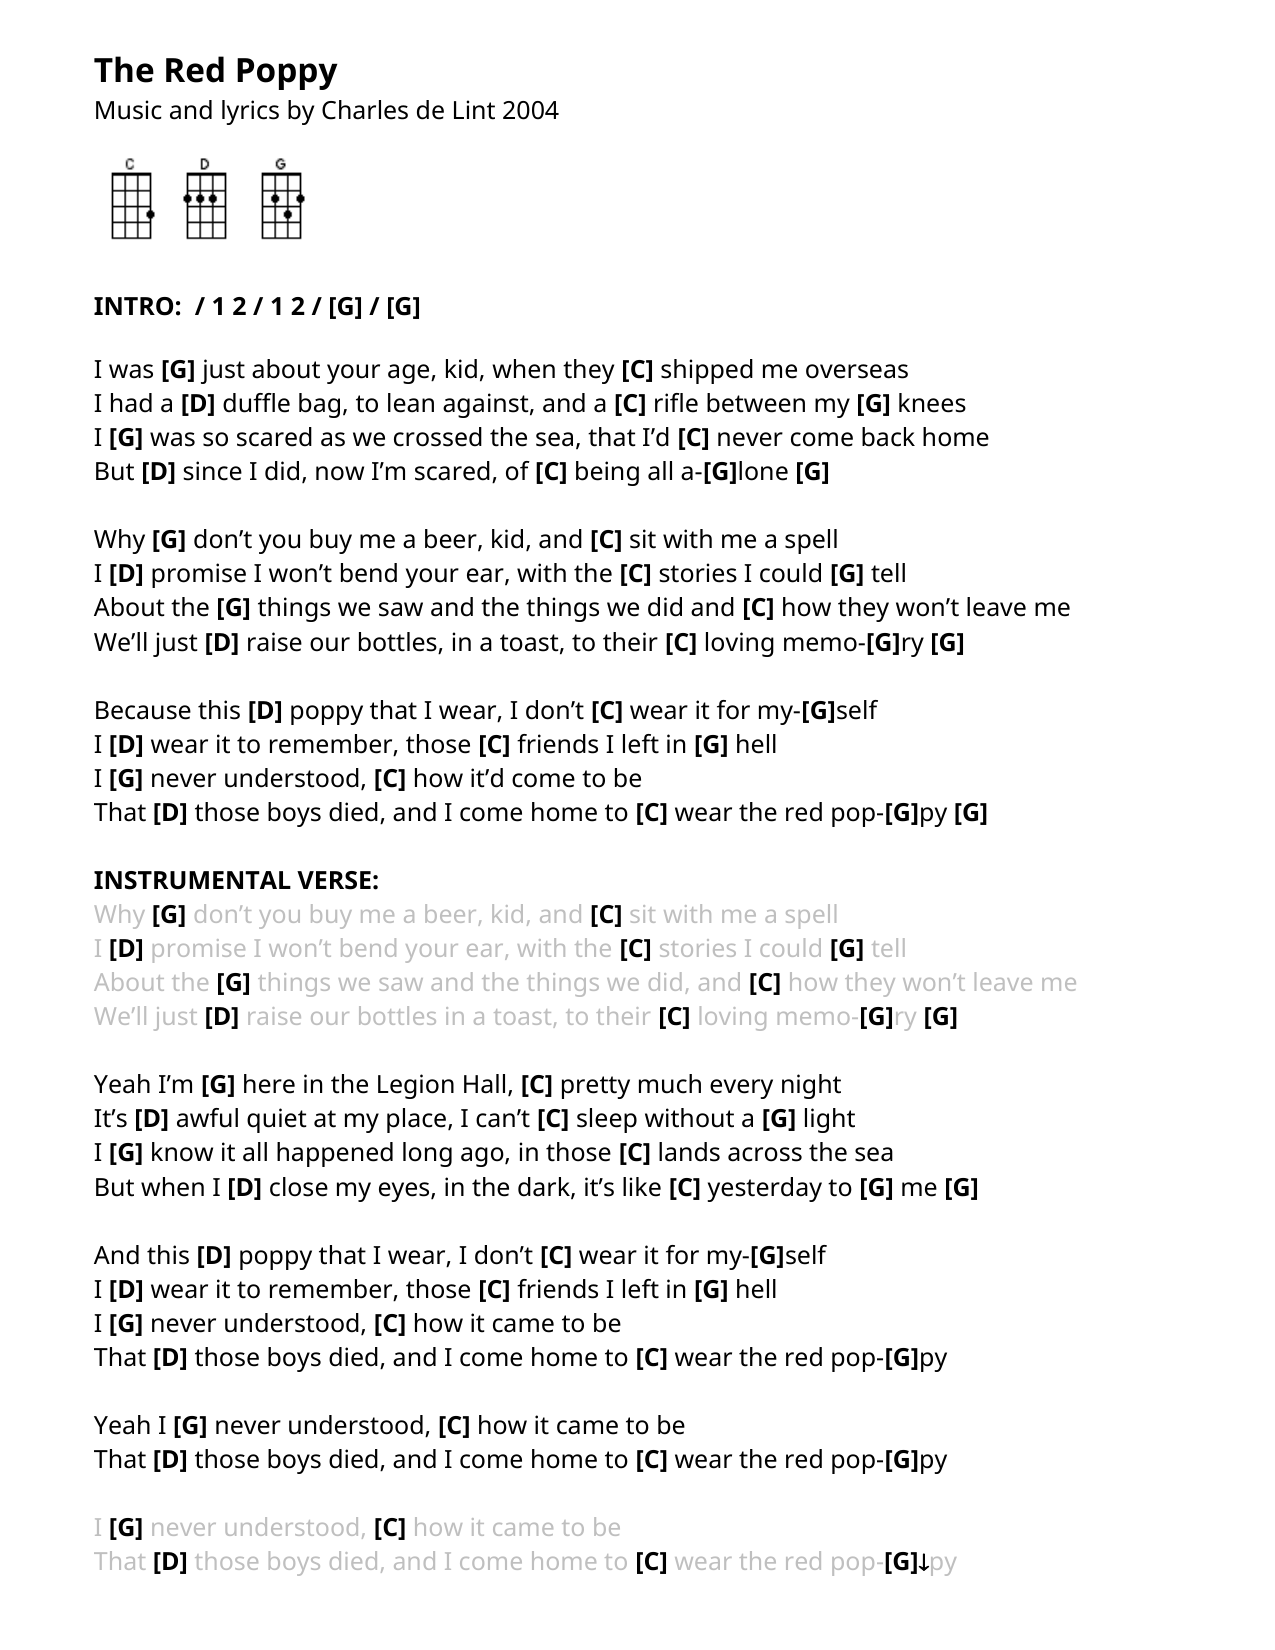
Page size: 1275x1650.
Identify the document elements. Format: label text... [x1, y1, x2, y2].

text I [G] never understood, [C] how it came to be [94, 1510, 1256, 1544]
text I had a [D] duffle bag, to lean against, and a [C] rifle between my [G] knees [94, 386, 1256, 420]
text I [D] promise I won’t bend your ear, with the [C] stories I could [G] tell [94, 556, 1256, 590]
text About the [G] things we saw and the things we did and [C] how they won’t leave me [94, 590, 1256, 624]
text It’s [D] awful quiet at my place, I can’t [C] sleep without a [G] light [94, 1101, 1256, 1135]
text I [G] never understood, [C] how it’d come to be [94, 760, 1256, 794]
text We’ll just [D] raise our bottles in a toast, to their [C] loving memo-[G]ry [G] [94, 999, 1256, 1033]
text Yeah I’m [G] here in the Legion Hall, [C] pretty much every night [94, 1067, 1256, 1101]
text Why [G] don’t you buy me a beer, kid, and [C] sit with me a spell [94, 522, 1256, 556]
text I [D] wear it to remember, those [C] friends I left in [G] hell [94, 726, 1256, 760]
text I [D] promise I won’t bend your ear, with the [C] stories I could [G] tell [94, 931, 1256, 965]
text That [D] those boys died, and I come home to [C] wear the red pop-[G]py [94, 1544, 1256, 1578]
text I [D] wear it to remember, those [C] friends I left in [G] hell [94, 1271, 1256, 1305]
text INTRO: / 1 2 / 1 2 / [G] / [G] [94, 289, 1256, 323]
text I [G] never understood, [C] how it came to be [94, 1305, 1256, 1339]
text And this [D] poppy that I wear, I don’t [C] wear it for my-[G]self [94, 1237, 1256, 1271]
text But when I [D] close my eyes, in the dark, it’s like [C] yesterday to [G] me [G] [94, 1169, 1256, 1203]
text I [G] know it all happened long ago, in those [C] lands across the sea [94, 1135, 1256, 1169]
text That [D] those boys died, and I come home to [C] wear the red pop-[G]py [94, 1442, 1256, 1476]
text We’ll just [D] raise our bottles, in a toast, to their [C] loving memo-[G]ry [G] [94, 624, 1256, 658]
picture [93, 154, 319, 255]
text I [G] was so scared as we crossed the sea, that I’d [C] never come back home [94, 420, 1256, 454]
text Why [G] don’t you buy me a beer, kid, and [C] sit with me a spell [94, 897, 1256, 931]
text That [D] those boys died, and I come home to [C] wear the red pop-[G]py [94, 1339, 1256, 1373]
text I was [G] just about your age, kid, when they [C] shipped me overseas [94, 352, 1256, 386]
text That [D] those boys died, and I come home to [C] wear the red pop-[G]py [G] [94, 794, 1256, 828]
text But [D] since I did, now I’m scared, of [C] being all a-[G]lone [G] [94, 454, 1256, 488]
text About the [G] things we saw and the things we did, and [C] how they won’t leave me [94, 965, 1256, 999]
subtitle The Red Poppy [94, 47, 1256, 92]
text INSTRUMENTAL VERSE: [94, 863, 1256, 897]
text Yeah I [G] never understood, [C] how it came to be [94, 1408, 1256, 1442]
text Music and lyrics by Charles de Lint 2004 [94, 92, 1256, 126]
text Because this [D] poppy that I wear, I don’t [C] wear it for my-[G]self [94, 692, 1256, 726]
